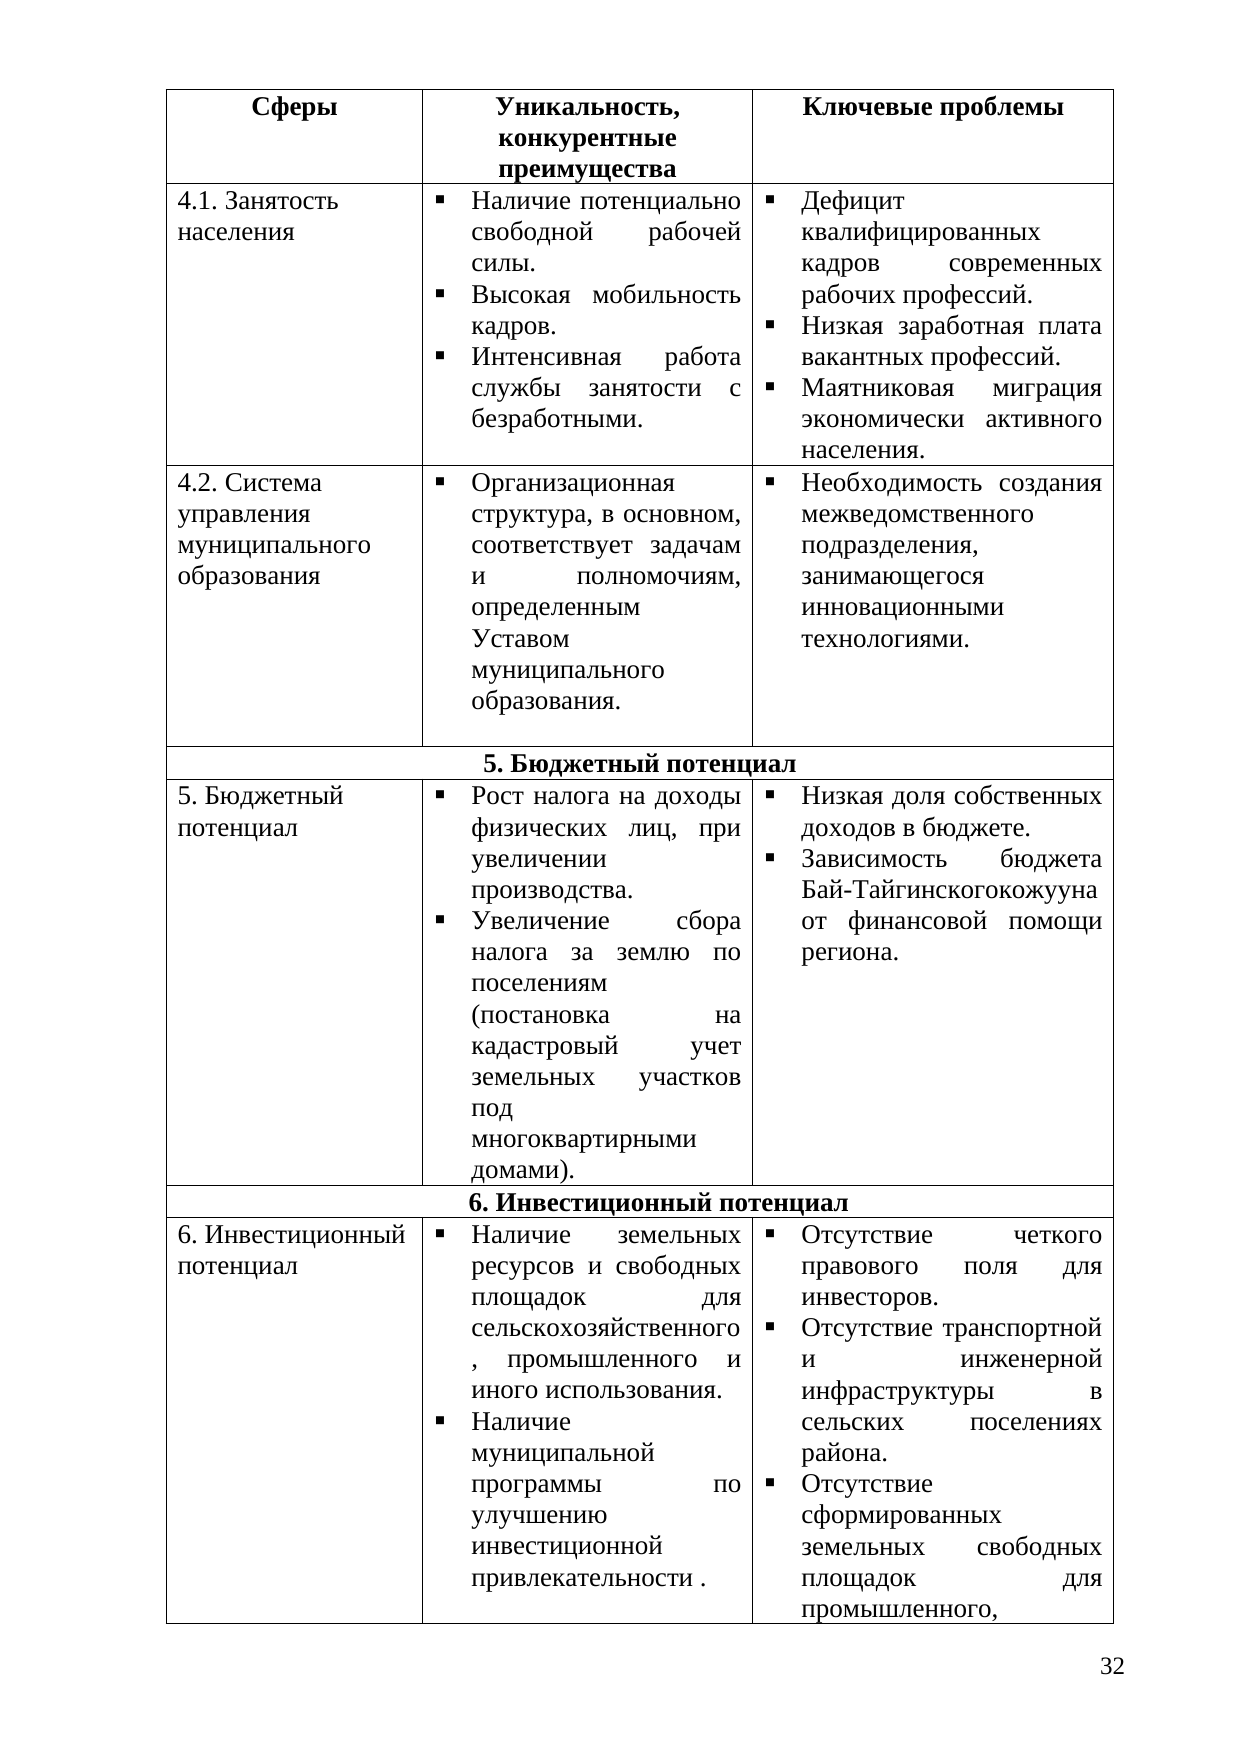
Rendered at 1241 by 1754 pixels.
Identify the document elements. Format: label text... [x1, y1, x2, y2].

table_cell 4.2. Система управления муниципального образования [167, 466, 422, 746]
table_cell Необходимость создания межведомственного подразделения, занимающегося инновационными технологиями. [753, 466, 1113, 746]
table_header Сферы [167, 90, 422, 183]
table_header Ключевые проблемы [753, 90, 1113, 183]
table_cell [423, 1218, 752, 1623]
table_cell 6. Инвестиционный потенциал [167, 1218, 422, 1623]
table_header Уникальность, конкурентные преимущества [423, 90, 752, 183]
table_cell Дефицит квалифицированных кадров современных рабочих профессий. Низкая заработная плата вакантных профессий. Маятниковая миграция экономически активного населения. [753, 184, 1113, 465]
table_cell 4.1. Занятость населения [167, 184, 422, 465]
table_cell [753, 1218, 1113, 1623]
table_cell 5. Бюджетный потенциал [167, 747, 1113, 778]
table_cell Низкая доля собственных доходов в бюджете. Зависимость бюджета Бай-Тайгинскогокожууна от финансовой помощи региона. [753, 780, 1113, 1184]
table_cell Наличие потенциально свободной рабочей силы. Высокая мобильность кадров. Интенсивная работа службы занятости с безработными. [423, 184, 752, 465]
table_cell 5. Бюджетный потенциал [167, 780, 422, 1184]
table_cell Организационная структура, в основном, соответствует задачам и полномочиям, определенным Уставом муниципального образования. [423, 466, 752, 746]
table_cell Рост налога на доходы физических лиц, при увеличении производства. Увеличение сбора налога за землю по поселениям (постановка на кадастровый учет земельных участков под многоквартирными домами). [423, 780, 752, 1184]
table_cell 6. Инвестиционный потенциал [167, 1186, 1113, 1217]
